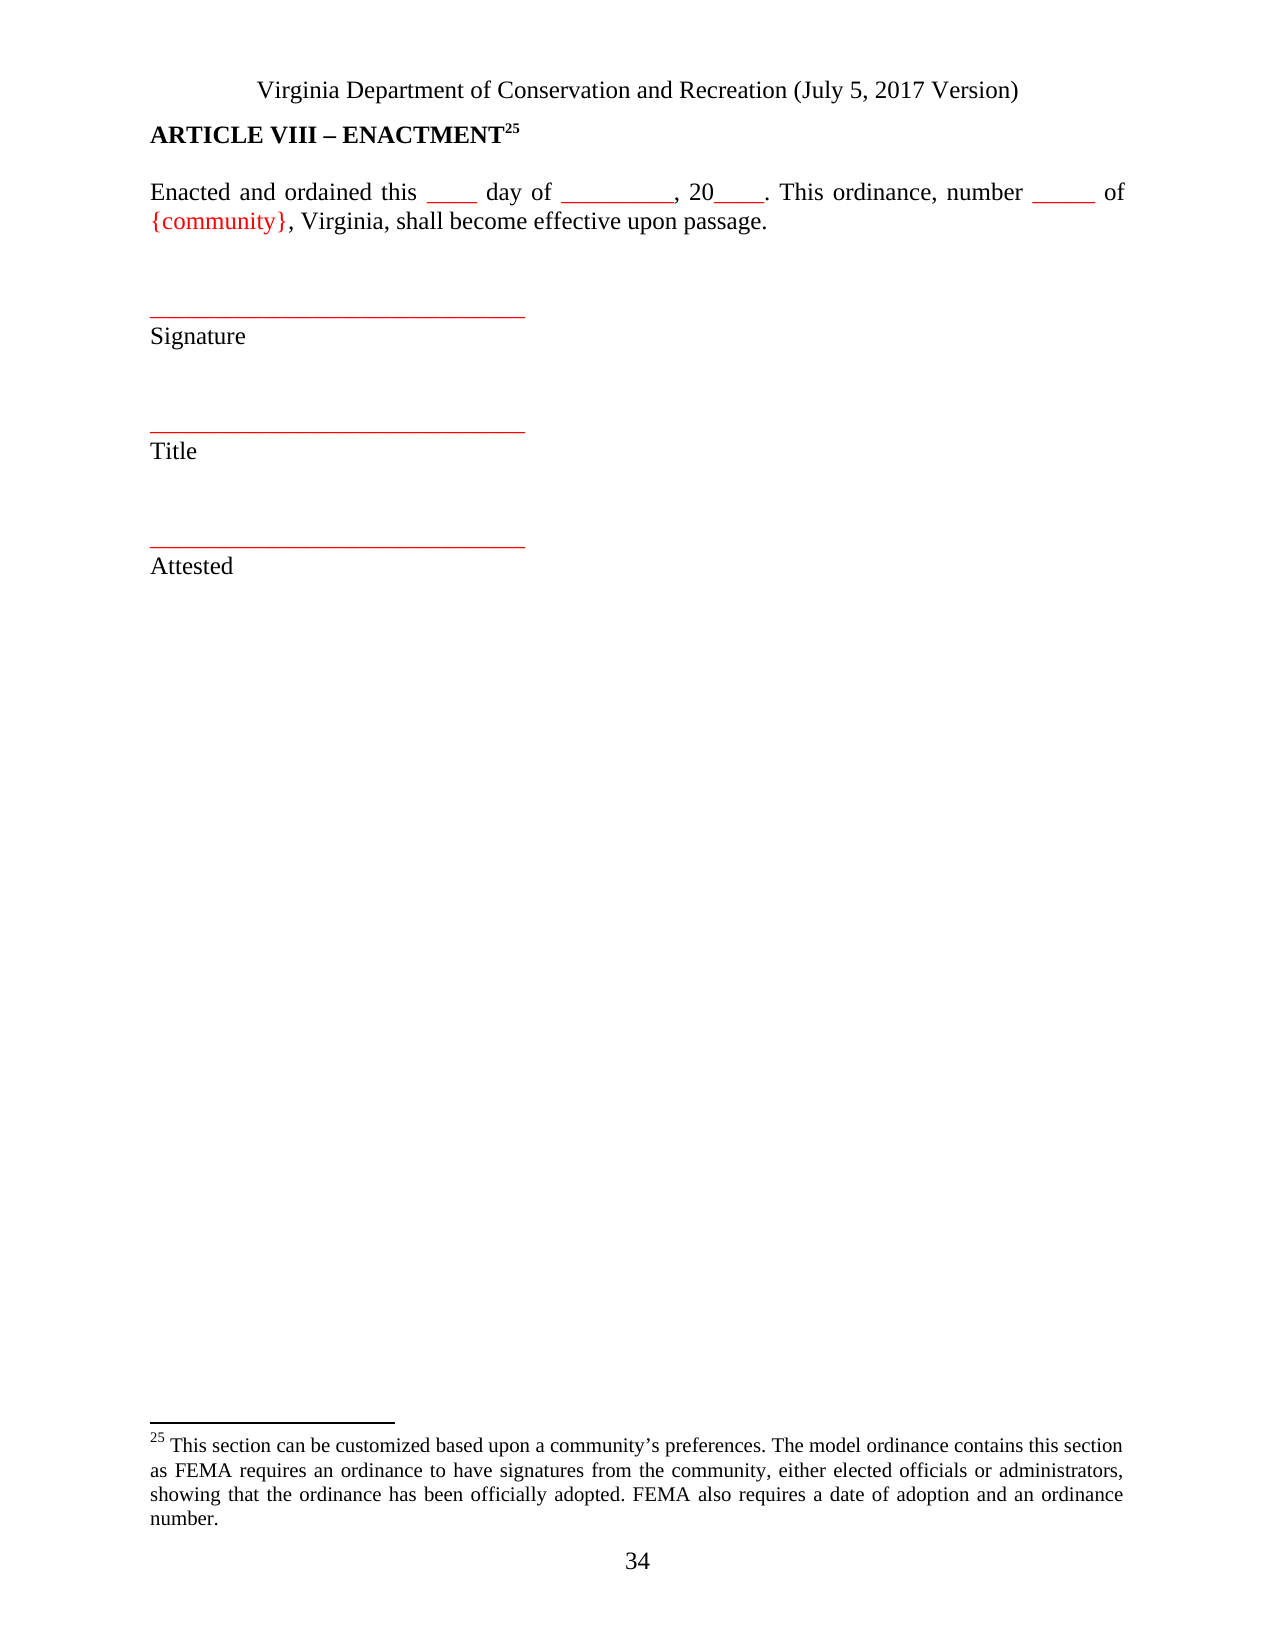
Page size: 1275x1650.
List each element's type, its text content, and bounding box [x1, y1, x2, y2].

subtitle ARTICLE VIII – ENACTMENT [150, 120, 1125, 149]
text Signature [150, 321, 1125, 350]
text Enacted and ordained this ____ day of _________, 20____. This ordinance, number _____ of {community}, Virginia, shall become effective upon passage. [150, 177, 1125, 235]
text ______________________________ [150, 522, 1125, 551]
text Attested [150, 551, 1125, 580]
text ______________________________ [150, 292, 1125, 321]
text Title [150, 436, 1125, 465]
text ______________________________ [150, 407, 1125, 436]
